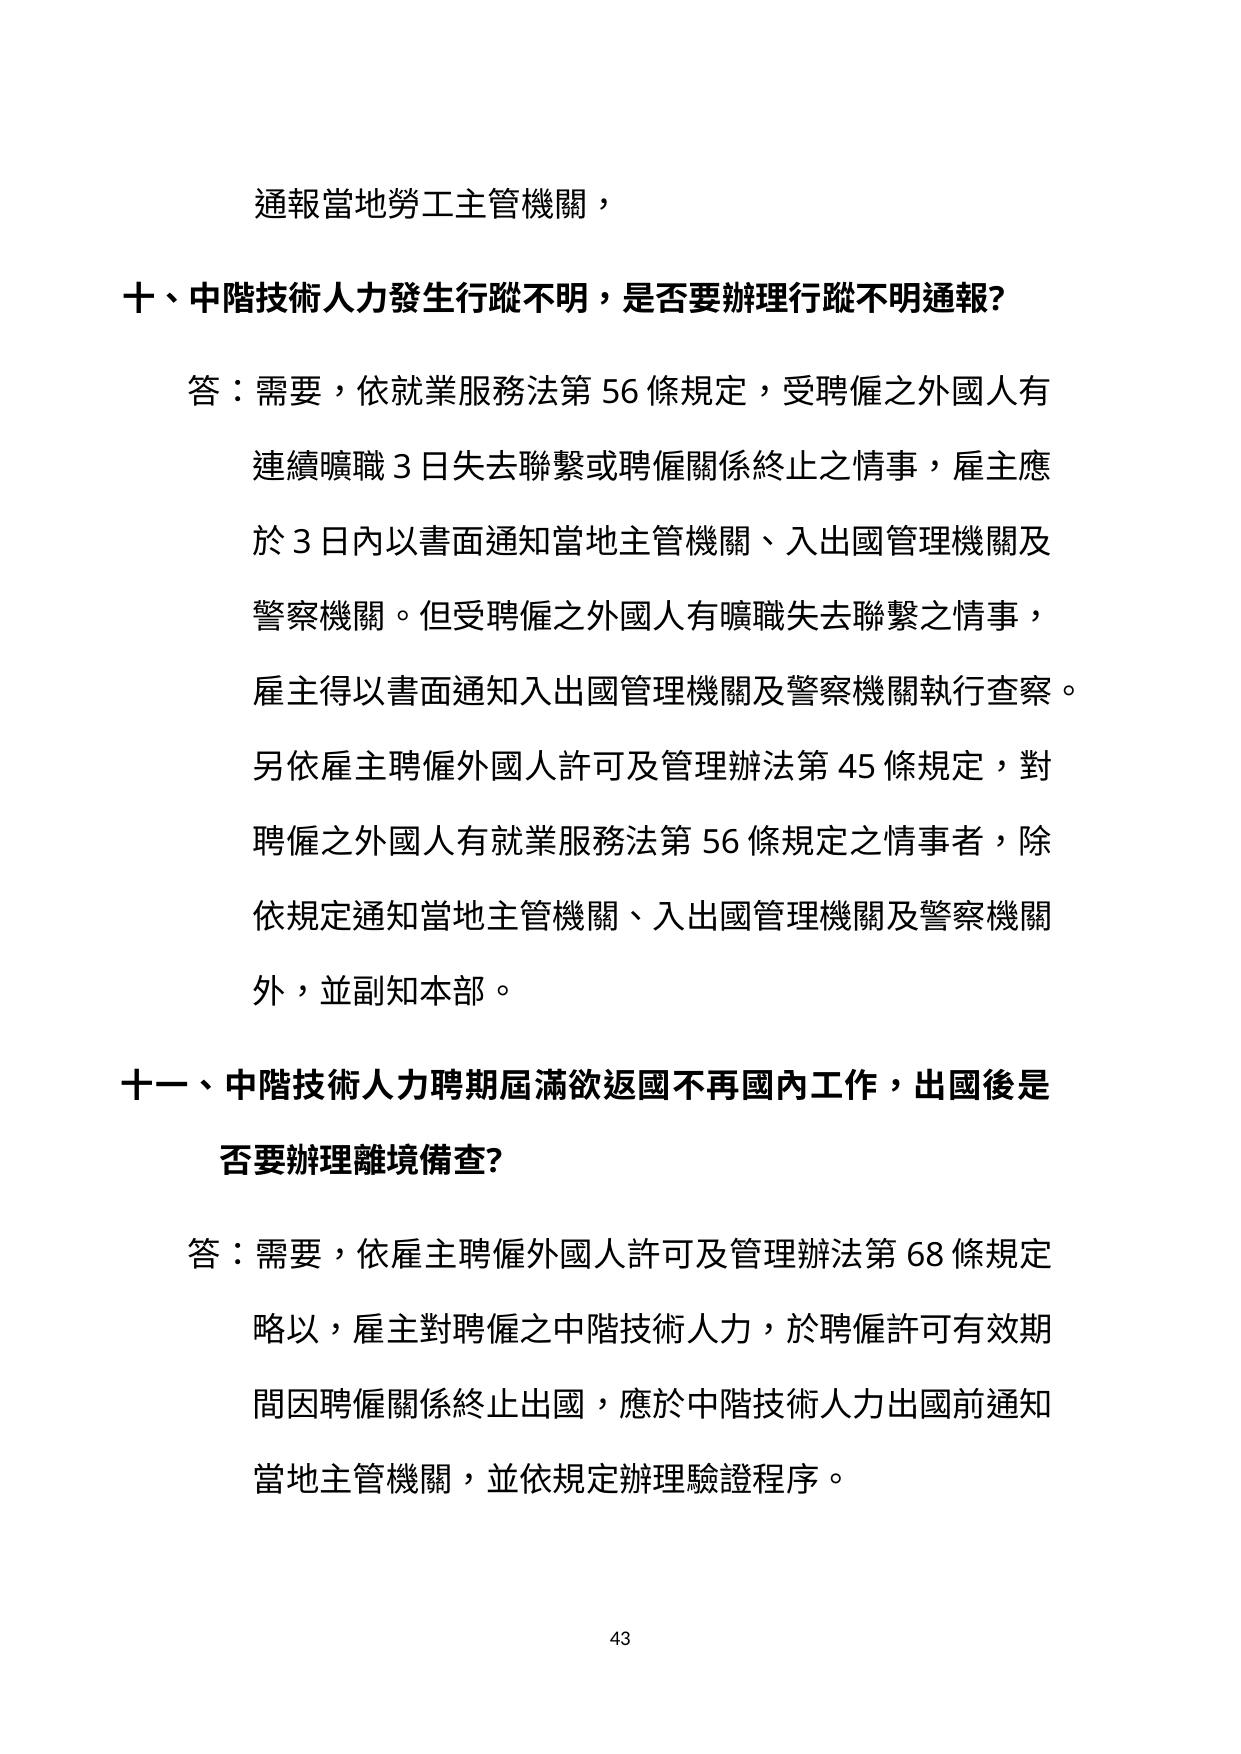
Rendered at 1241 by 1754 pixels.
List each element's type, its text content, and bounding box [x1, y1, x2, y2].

list 答：需要，依就業服務法第56條規定，受聘僱之外國人有連續曠職3日失去聯繫或聘僱關係終止之情事，雇主應於3日內以書面通知當地主管機關、入出國管理機關及警察機關。但受聘僱之外國人有曠職失去聯繫之情事，雇主得以書面通知入出國管理機關及警察機關執行查察。另依雇主聘僱外國人許可及管理辦法第45條規定，對聘僱之外國人有就業服務法第56條規定之情事者，除依規定通知當地主管機關、入出國管理機關及警察機關外，並副知本部。 [187, 352, 1053, 1027]
list 答：需要，依雇主聘僱外國人許可及管理辦法第68條規定略以，雇主對聘僱之中階技術人力，於聘僱許可有效期間因聘僱關係終止出國，應於中階技術人力出國前通知當地主管機關，並依規定辦理驗證程序。 [187, 1214, 1053, 1514]
list 十一、中階技術人力聘期屆滿欲返國不再國內工作，出國後是否要辦理離境備查? [121, 1046, 1053, 1196]
list 十、中階技術人力發生行蹤不明，是否要辦理行蹤不明通報? [122, 258, 1053, 333]
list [187, 164, 1053, 239]
